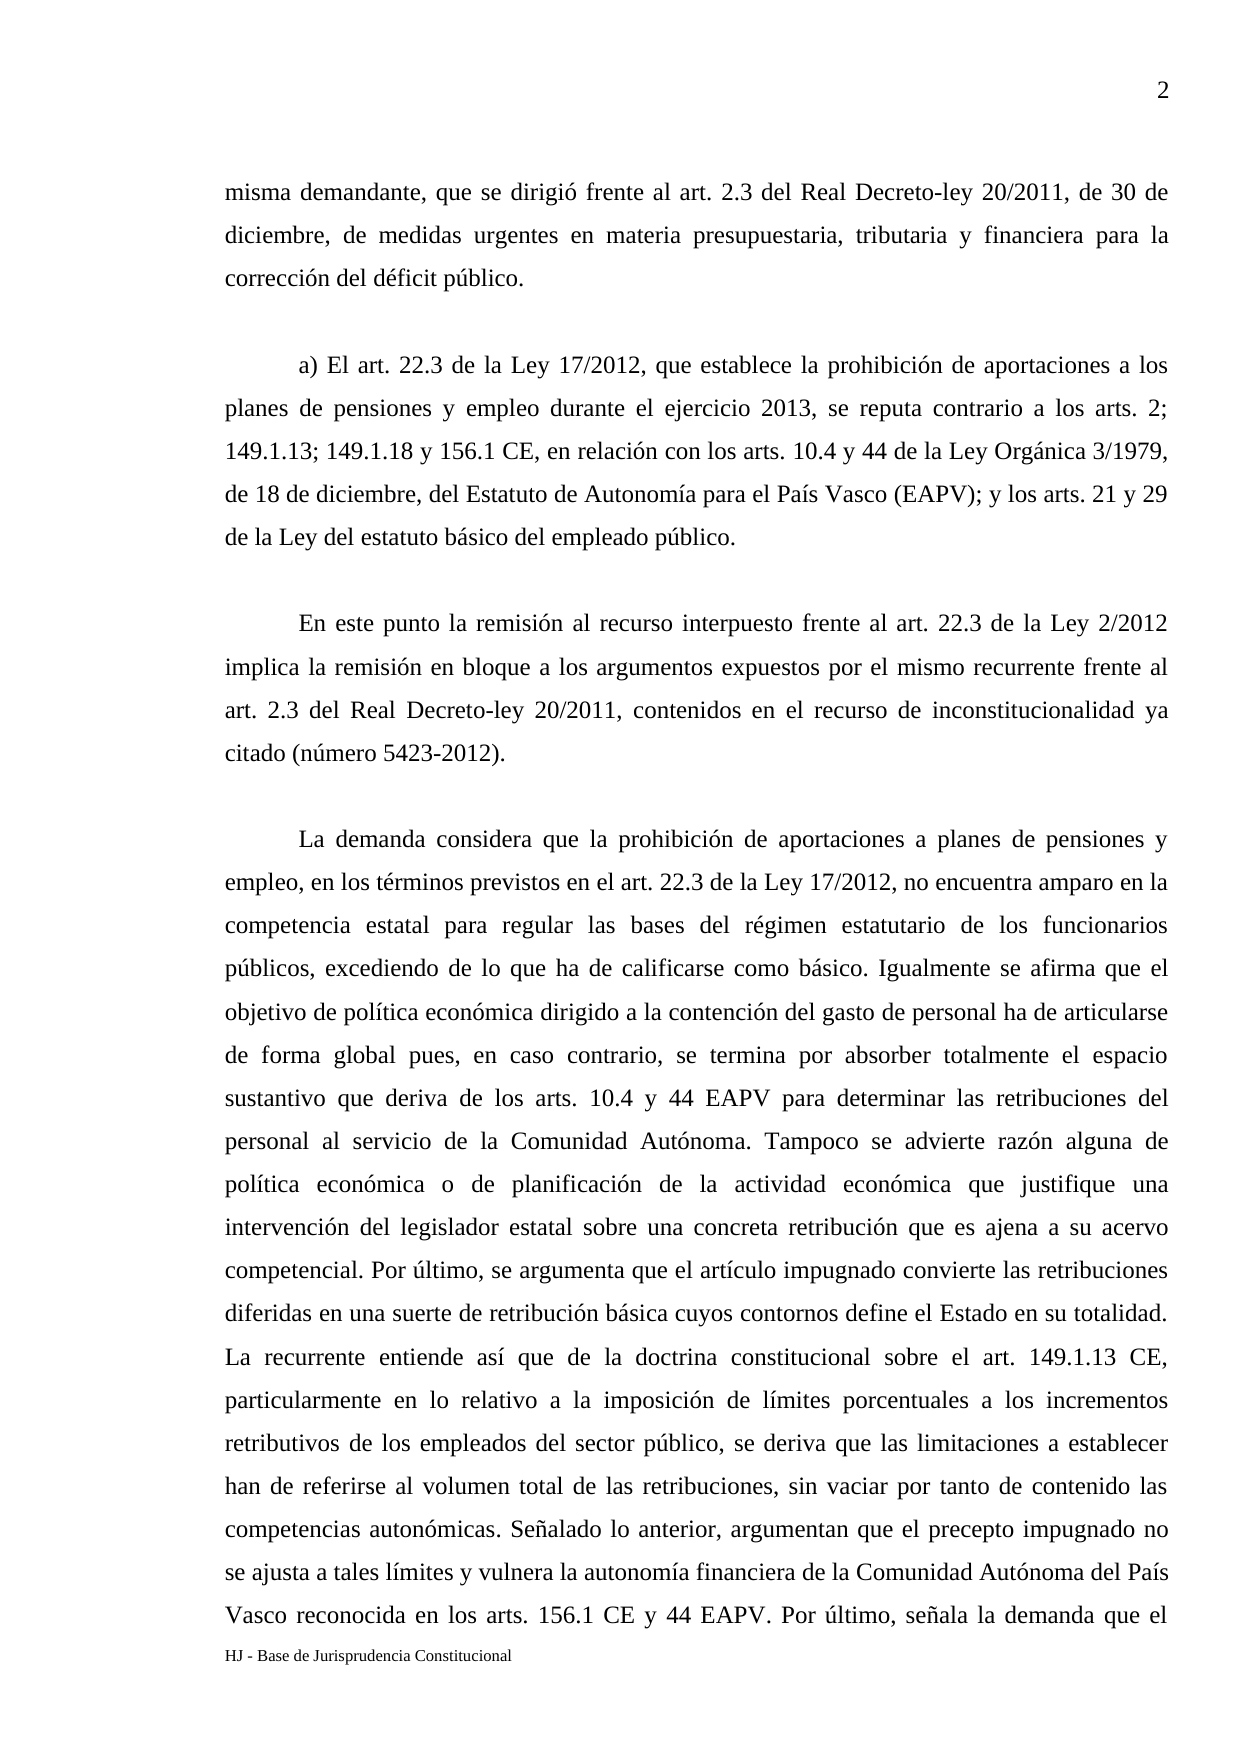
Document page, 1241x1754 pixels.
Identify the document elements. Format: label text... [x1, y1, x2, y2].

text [224, 177, 1169, 292]
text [224, 824, 1169, 1629]
text En este punto la remisión al recurso interpuesto frente al art. 22.3 de la Ley 2/2012 implica la remisión en bloque a los argumentos expuestos por el mismo recurrente frente al art. 2.3 del Real Decreto-ley 20/2011, contenidos en el recurso de inconstitucionalidad ya citado (número 5423-2012). [224, 608, 1169, 767]
text a) El art. 22.3 de la Ley 17/2012, que establece la prohibición de aportaciones a los planes de pensiones y empleo durante el ejercicio 2013, se reputa contrario a los arts. 2; 149.1.13; 149.1.18 y 156.1 CE, en relación con los arts. 10.4 y 44 de la Ley Orgánica 3/1979, de 18 de diciembre, del Estatuto de Autonomía para el País Vasco (EAPV); y los arts. 21 y 29 de la Ley del estatuto básico del empleado público. [224, 350, 1169, 551]
